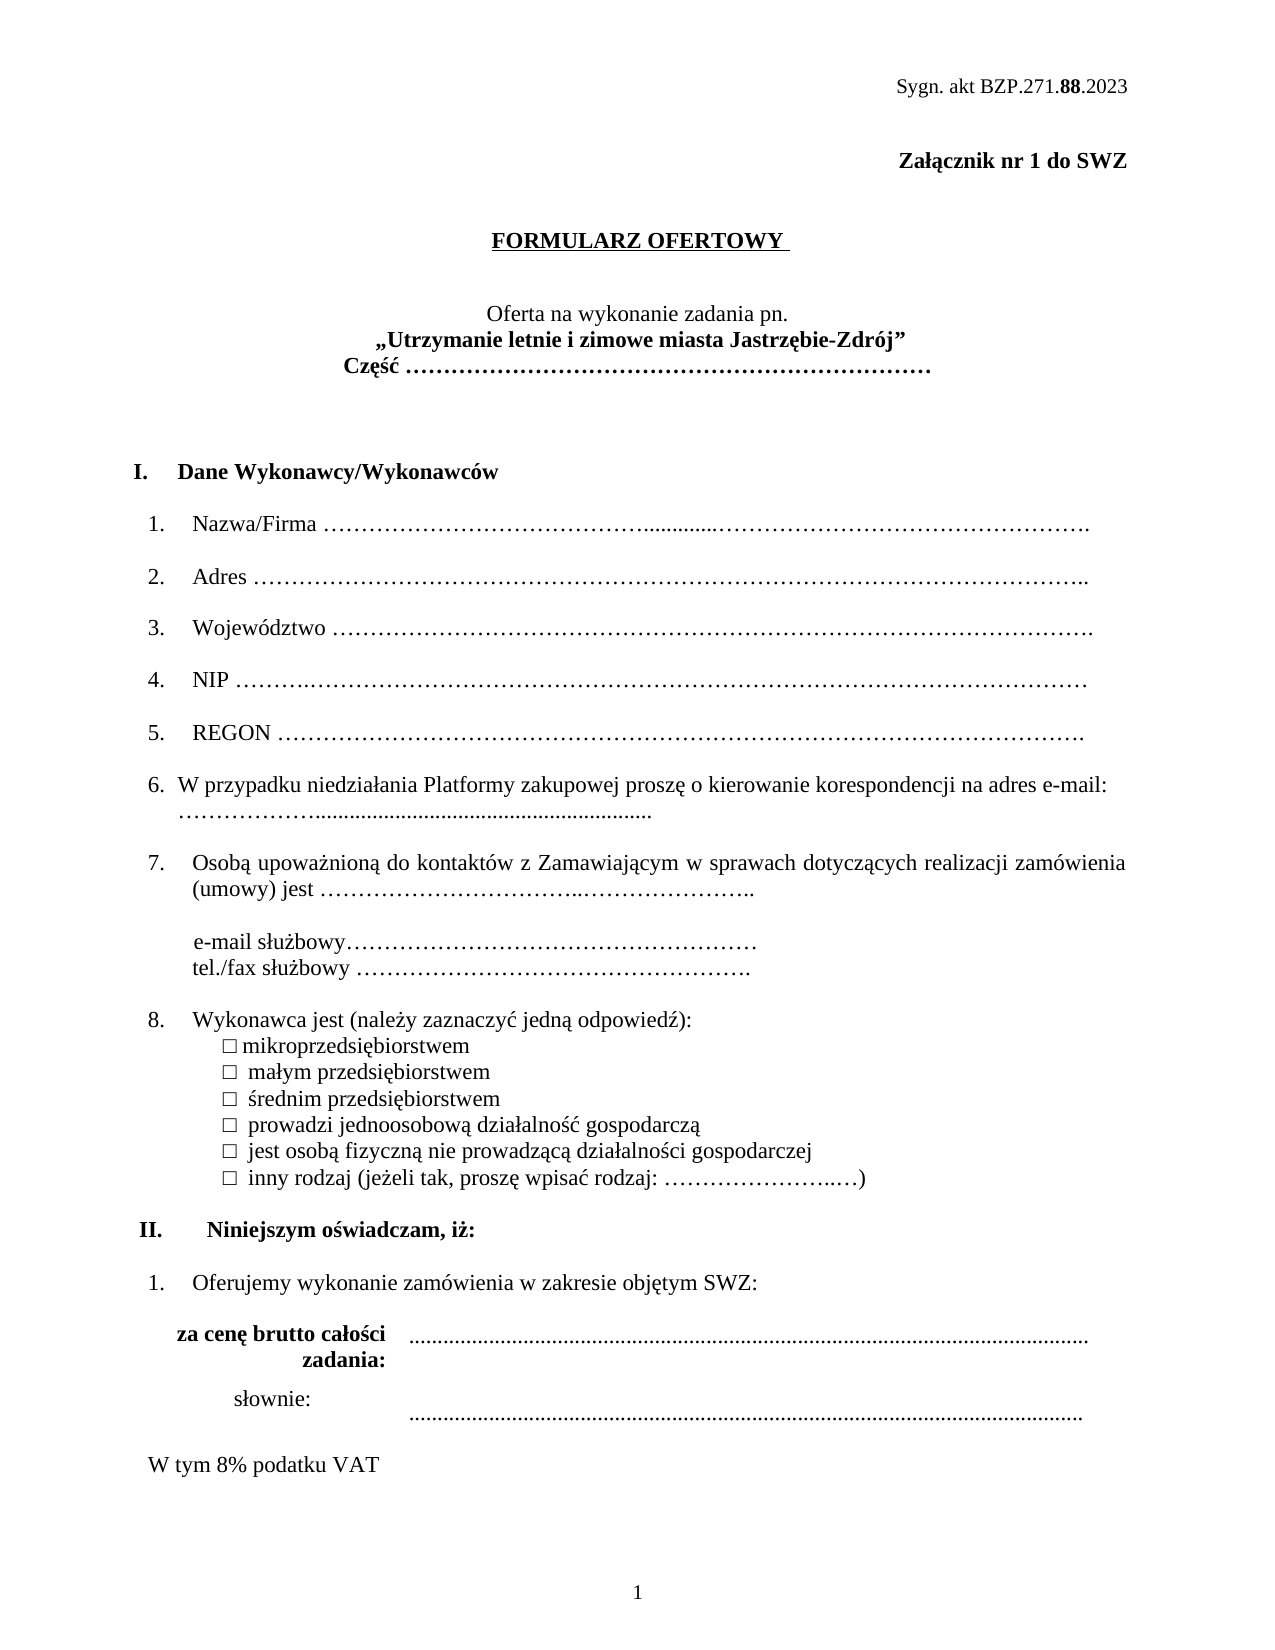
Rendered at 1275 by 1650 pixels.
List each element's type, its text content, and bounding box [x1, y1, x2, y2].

text „Utrzymanie letnie i zimowe miasta Jastrzębie-Zdrój” [148, 326, 1127, 352]
text Oferta na wykonanie zadania pn. [148, 299, 1127, 326]
table_header za cenę brutto całości zadania: [148, 1296, 397, 1372]
list □ małym przedsiębiorstwem [223, 1058, 1127, 1085]
text FORMULARZ OFERTOWY [148, 227, 1127, 253]
list □ inny rodzaj (jeżeli tak, proszę wpisać rodzaj: …………………..…) [223, 1164, 1127, 1190]
table_cell ...................................................................................................................... [397, 1373, 1127, 1425]
list W przypadku niedziałania Platformy zakupowej proszę o kierowanie korespondencji na adres e-mail: ………………........................................................... [148, 771, 1127, 824]
list □ średnim przedsiębiorstwem [223, 1085, 1127, 1111]
list Nazwa/Firma …………………………………….............…………………………………………. [148, 510, 1127, 537]
table_cell słownie: [148, 1373, 397, 1425]
text W tym 8% podatku VAT [148, 1451, 1127, 1478]
table_header ....................................................................................................................... [397, 1296, 1127, 1372]
list Województwo ………………………………………………………………………………………. [148, 614, 1127, 641]
text Załącznik nr 1 do SWZ [148, 148, 1127, 174]
list Niniejszym oświadczam, iż: [162, 1217, 1127, 1243]
text Część …………………………………………………………… [148, 352, 1127, 379]
list Oferujemy wykonanie zamówienia w zakresie objętym SWZ: [148, 1269, 1127, 1296]
text e-mail służbowy……………………………………………… [148, 928, 1127, 954]
list □ jest osobą fizyczną nie prowadzącą działalności gospodarczej [223, 1137, 1127, 1164]
list Adres ……………………………………………………………………………………………….. [148, 563, 1127, 589]
list REGON ……………………………………………………………………………………………. [148, 718, 1127, 745]
list Wykonawca jest (należy zaznaczyć jedną odpowiedź): [148, 1006, 1127, 1032]
list Osobą upoważnioną do kontaktów z Zamawiającym w sprawach dotyczących realizacji zamówienia (umowy) jest ……………………………..………………….. [148, 849, 1127, 902]
text tel./fax służbowy ……………………………………………. [148, 954, 1127, 981]
list □ prowadzi jednoosobową działalność gospodarczą [223, 1111, 1127, 1137]
list □ mikroprzedsiębiorstwem [223, 1032, 1127, 1058]
list NIP ……….………………………………………………………………………………………… [148, 666, 1127, 692]
list Dane Wykonawcy/Wykonawców [148, 458, 1127, 484]
